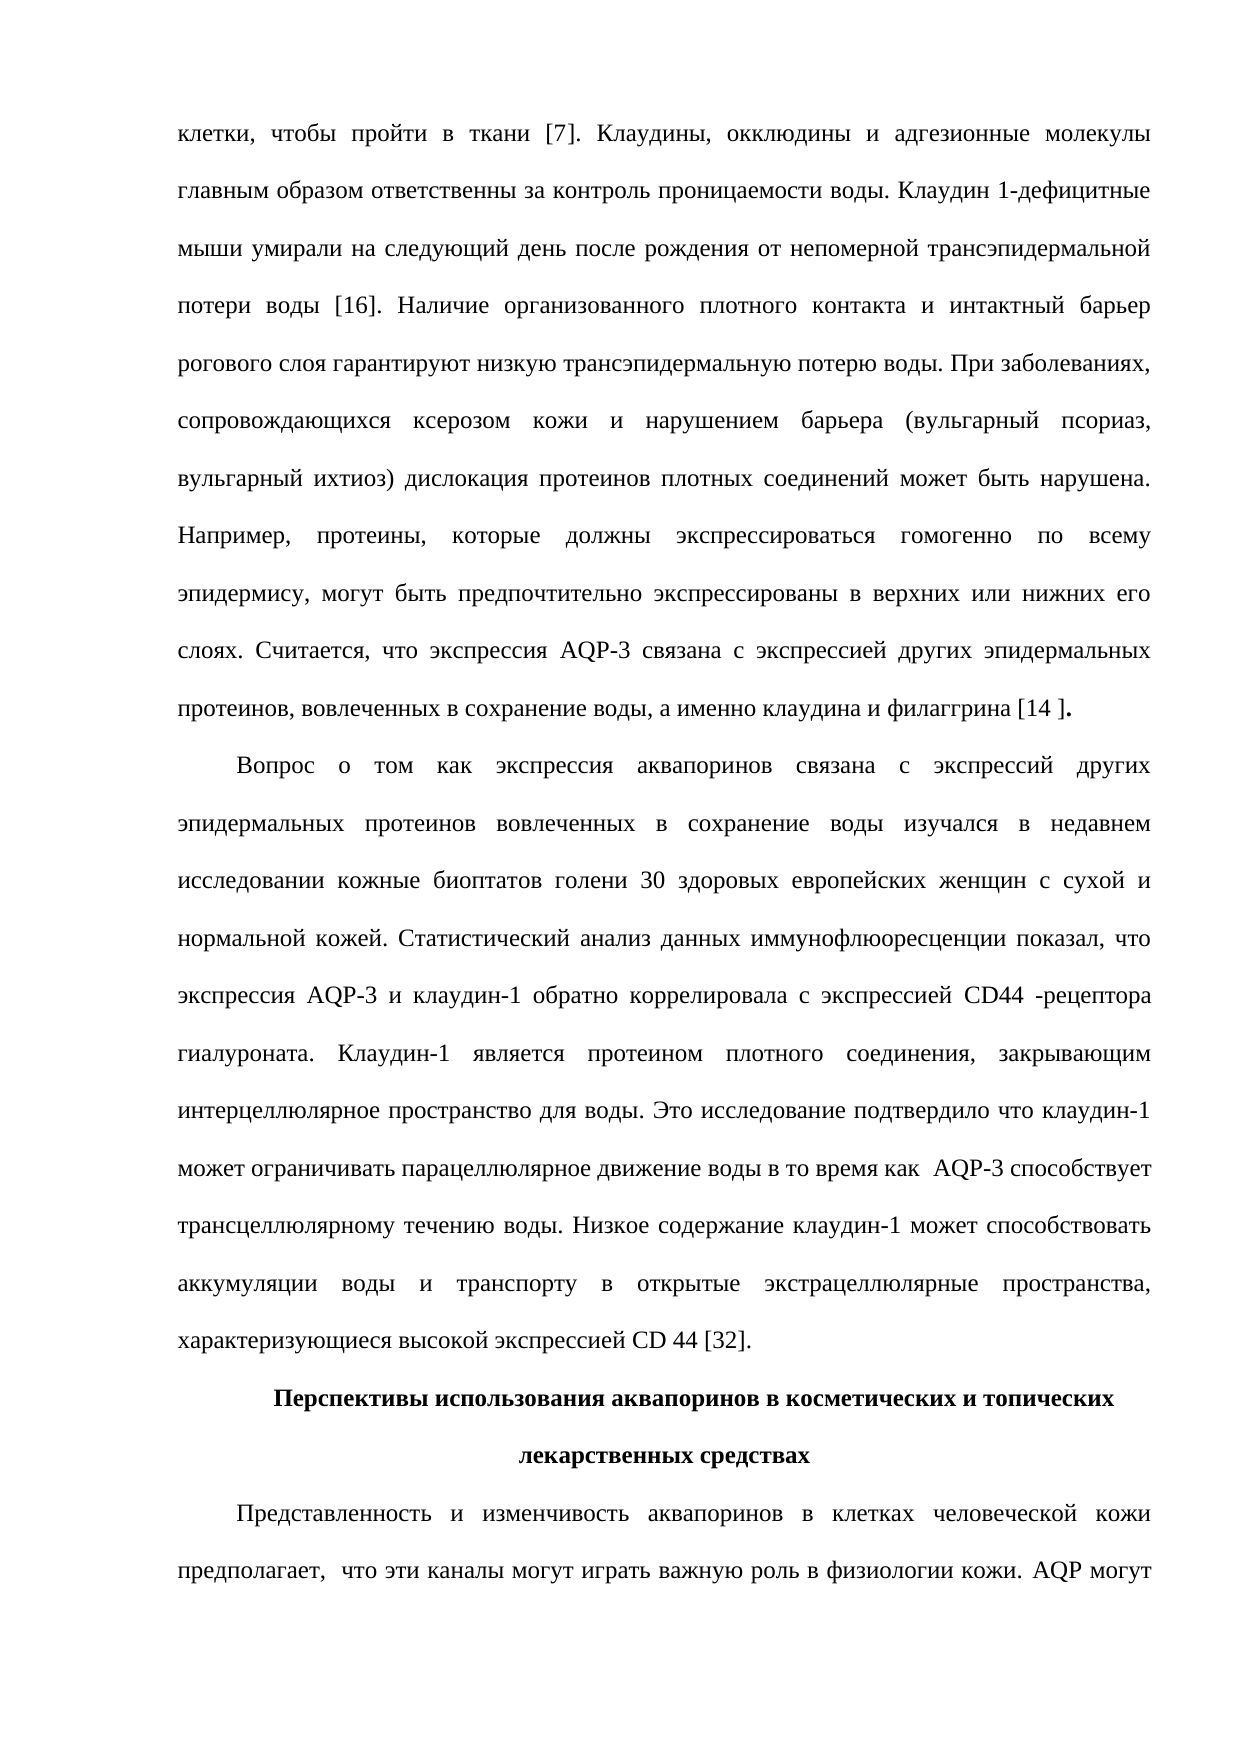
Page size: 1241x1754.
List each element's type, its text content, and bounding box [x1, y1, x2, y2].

text Вопрос о том как экспрессия аквапоринов связана с экспрессий других эпидермальных протеинов вовлеченных в сохранение воды изучался в недавнем исследовании кожные биоптатов голени 30 здоровых европейских женщин с сухой и нормальной кожей. Статистический анализ данных иммунофлюоресценции показал, что экспрессия AQP-3 и клаудин-1 обратно коррелировала с экспрессией CD44 -рецептора гиалуроната. Клаудин-1 является протеином плотного соединения, закрывающим интерцеллюлярное пространство для воды. Это исследование подтвердило что клаудин-1 может ограничивать парацеллюлярное движение воды в то время как AQP-3 способствует трансцеллюлярному течению воды. Низкое содержание клаудин-1 может способствовать аккумуляции воды и транспорту в открытые экстрацеллюлярные пространства, характеризующиеся высокой экспрессией CD 44 [32]. [177, 751, 1152, 1354]
text Перспективы использования аквапоринов в косметических и топических лекарственных средствах [177, 1383, 1152, 1469]
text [177, 118, 1152, 722]
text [177, 1498, 1152, 1584]
